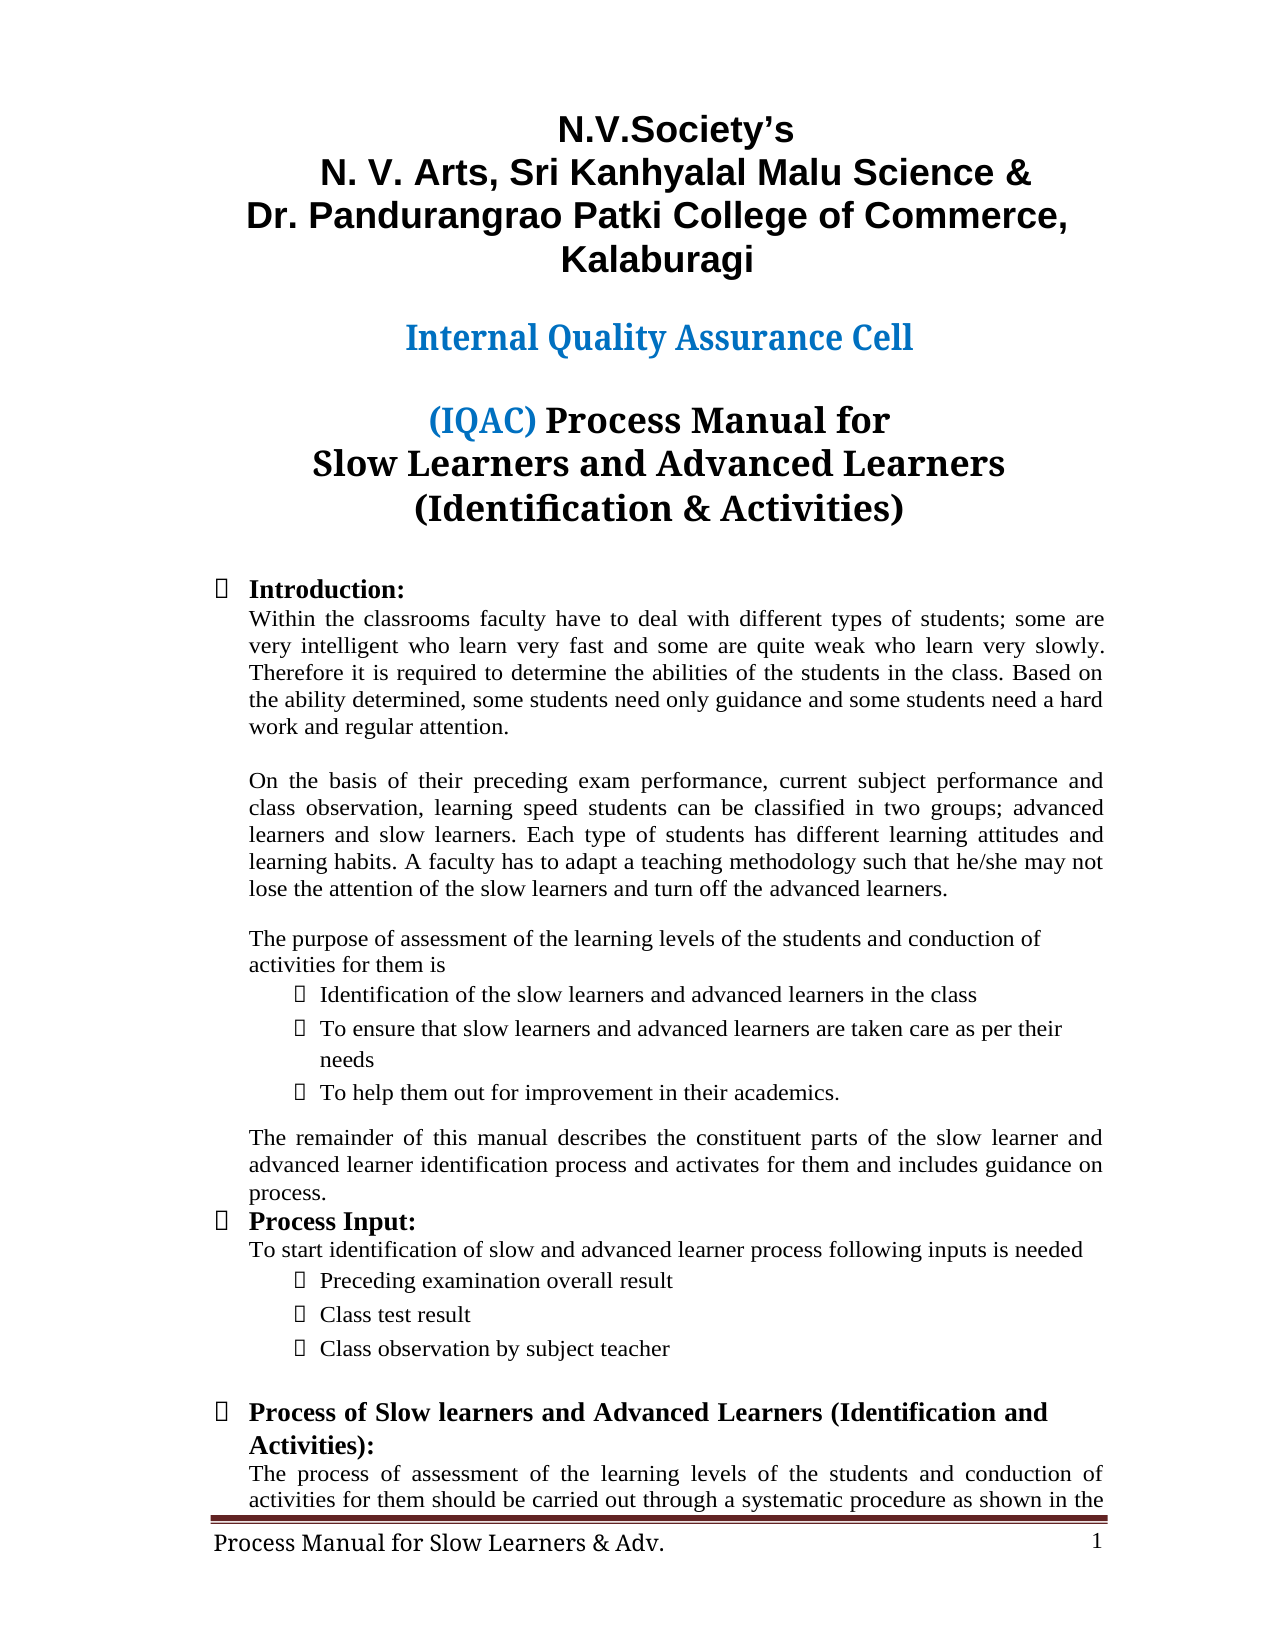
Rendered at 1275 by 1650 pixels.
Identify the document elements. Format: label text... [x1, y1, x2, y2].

text Kalaburagi [127, 237, 1187, 280]
list Class test result [293, 1298, 1187, 1329]
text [249, 1460, 1105, 1513]
subtitle Introduction: [213, 574, 1187, 605]
text The remainder of this manual describes the constituent parts of the slow learner and advanced learner identification process and activates for them and includes guidance on process. [249, 1124, 1105, 1205]
text N.V.Society’s [164, 107, 1187, 150]
list To help them out for improvement in their academics. [293, 1076, 1187, 1107]
text N. V. Arts, Sri Kanhyalal Malu Science & [164, 150, 1187, 193]
subtitle Process Input: [213, 1206, 1187, 1237]
list To ensure that slow learners and advanced learners are taken care as per their needs [293, 1012, 1105, 1072]
text Within the classrooms faculty have to deal with different types of students; some are very intelligent who learn very fast and some are quite weak who learn very slowly. Therefore it is required to determine the abilities of the students in the class. Based on the ability determined, some students need only guidance and some students need a hard work and regular attention. [249, 605, 1105, 739]
text To start identification of slow and advanced learner process following inputs is needed [249, 1237, 1187, 1263]
text Dr. Pandurangrao Patki College of Commerce, [127, 194, 1187, 237]
list Class observation by subject teacher [293, 1332, 1187, 1363]
subtitle Internal Quality Assurance Cell (IQAC) Process Manual for [349, 284, 969, 450]
text On the basis of their preceding exam performance, current subject performance and class observation, learning speed students can be classified in two groups; advanced learners and slow learners. Each type of students has different learning attitudes and learning habits. A faculty has to adapt a teaching methodology such that he/she may not lose the attention of the slow learners and turn off the advanced learners. [249, 767, 1105, 902]
text The purpose of assessment of the learning levels of the students and conduction of activities for them is [249, 924, 1127, 977]
list Preceding examination overall result [293, 1264, 1187, 1295]
text Slow Learners and Advanced Learners [211, 450, 1107, 483]
text (Identification & Activities) [211, 484, 1107, 532]
subtitle Process of Slow learners and Advanced Learners (Identification and Activities): [213, 1392, 1049, 1460]
list Identification of the slow learners and advanced learners in the class [293, 978, 1187, 1009]
